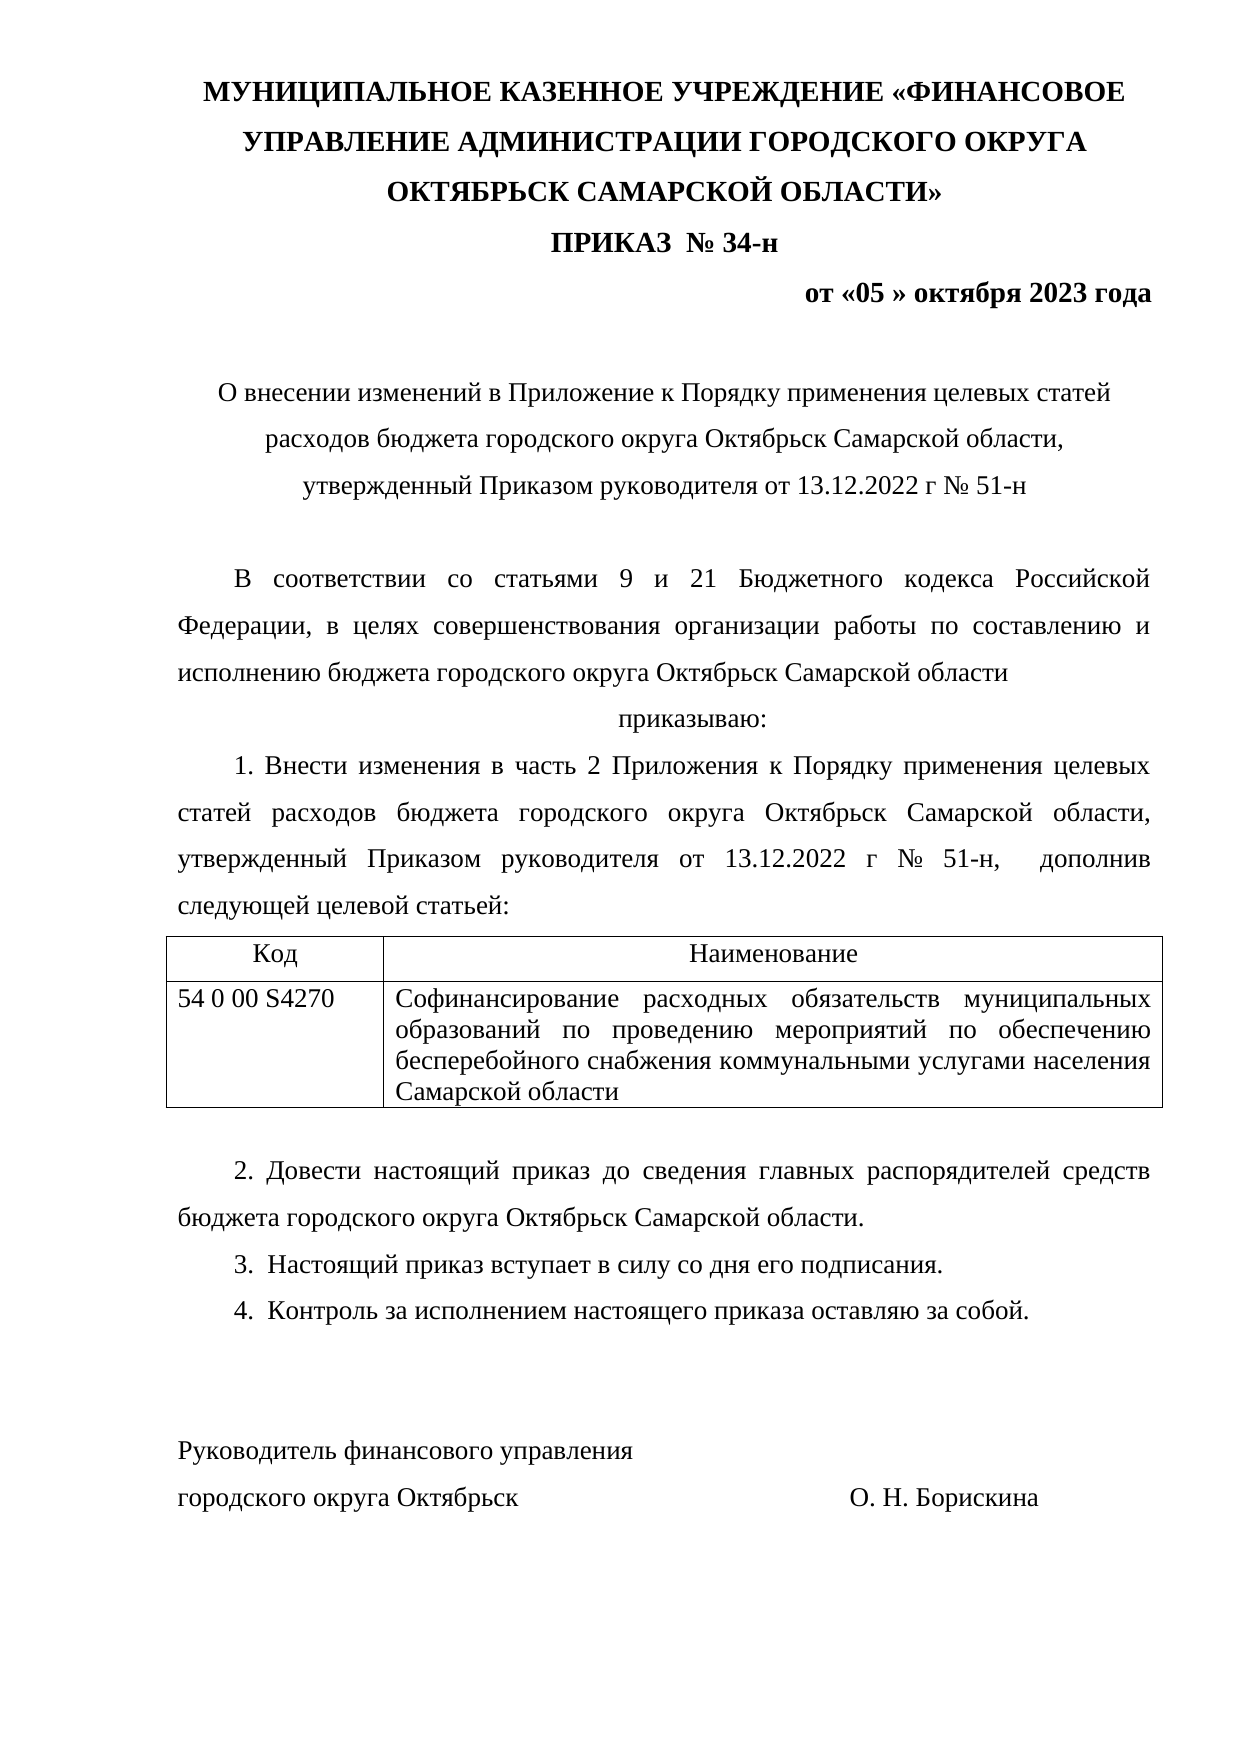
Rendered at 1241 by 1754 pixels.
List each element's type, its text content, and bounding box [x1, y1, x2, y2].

text О внесении изменений в Приложение к Порядку применения целевых статей расходов бюджета городского округа Октябрьск Самарской области, утвержденный Приказом руководителя от 13.12.2022 г № 51-н [177, 376, 1152, 500]
text приказываю: [177, 702, 1152, 733]
text МУНИЦИПАЛЬНОЕ КАЗЕННОЕ УЧРЕЖДЕНИЕ «ФИНАНСОВОЕ УПРАВЛЕНИЕ АДМИНИСТРАЦИИ ГОРОДСКОГО ОКРУГА ОКТЯБРЬСК САМАРСКОЙ ОБЛАСТИ» [177, 74, 1152, 208]
table_header Наименование [384, 937, 1162, 981]
text Руководитель финансового управления [177, 1434, 1152, 1466]
table_cell Софинансирование расходных обязательств муниципальных образований по проведению мероприятий по обеспечению бесперебойного снабжения коммунальными услугами населения Самарской области [384, 982, 1162, 1107]
text 1. Внести изменения в часть 2 Приложения к Порядку применения целевых статей расходов бюджета городского округа Октябрьск Самарской области, утвержденный Приказом руководителя от 13.12.2022 г № 51-н, дополнив следующей целевой статьей: [177, 749, 1152, 920]
text В соответствии со статьями 9 и 21 Бюджетного кодекса Российской Федерации, в целях совершенствования организации работы по составлению и исполнению бюджета городского округа Октябрьск Самарской области [177, 562, 1152, 687]
text 2. Довести настоящий приказ до сведения главных распорядителей средств бюджета городского округа Октябрьск Самарской области. [177, 1154, 1152, 1232]
text от «05 » октября 2023 года [177, 275, 1152, 309]
table_header Код [167, 937, 383, 981]
text 4. Контроль за исполнением настоящего приказа оставляю за собой. [177, 1294, 1152, 1326]
text городского округа Октябрьск О. Н. Борискина [177, 1481, 1160, 1512]
text 3. Настоящий приказ вступает в силу со дня его подписания. [177, 1248, 1152, 1279]
text ПРИКАЗ № 34-н [177, 225, 1152, 258]
table_cell 54 0 00 S4270 [167, 982, 383, 1107]
